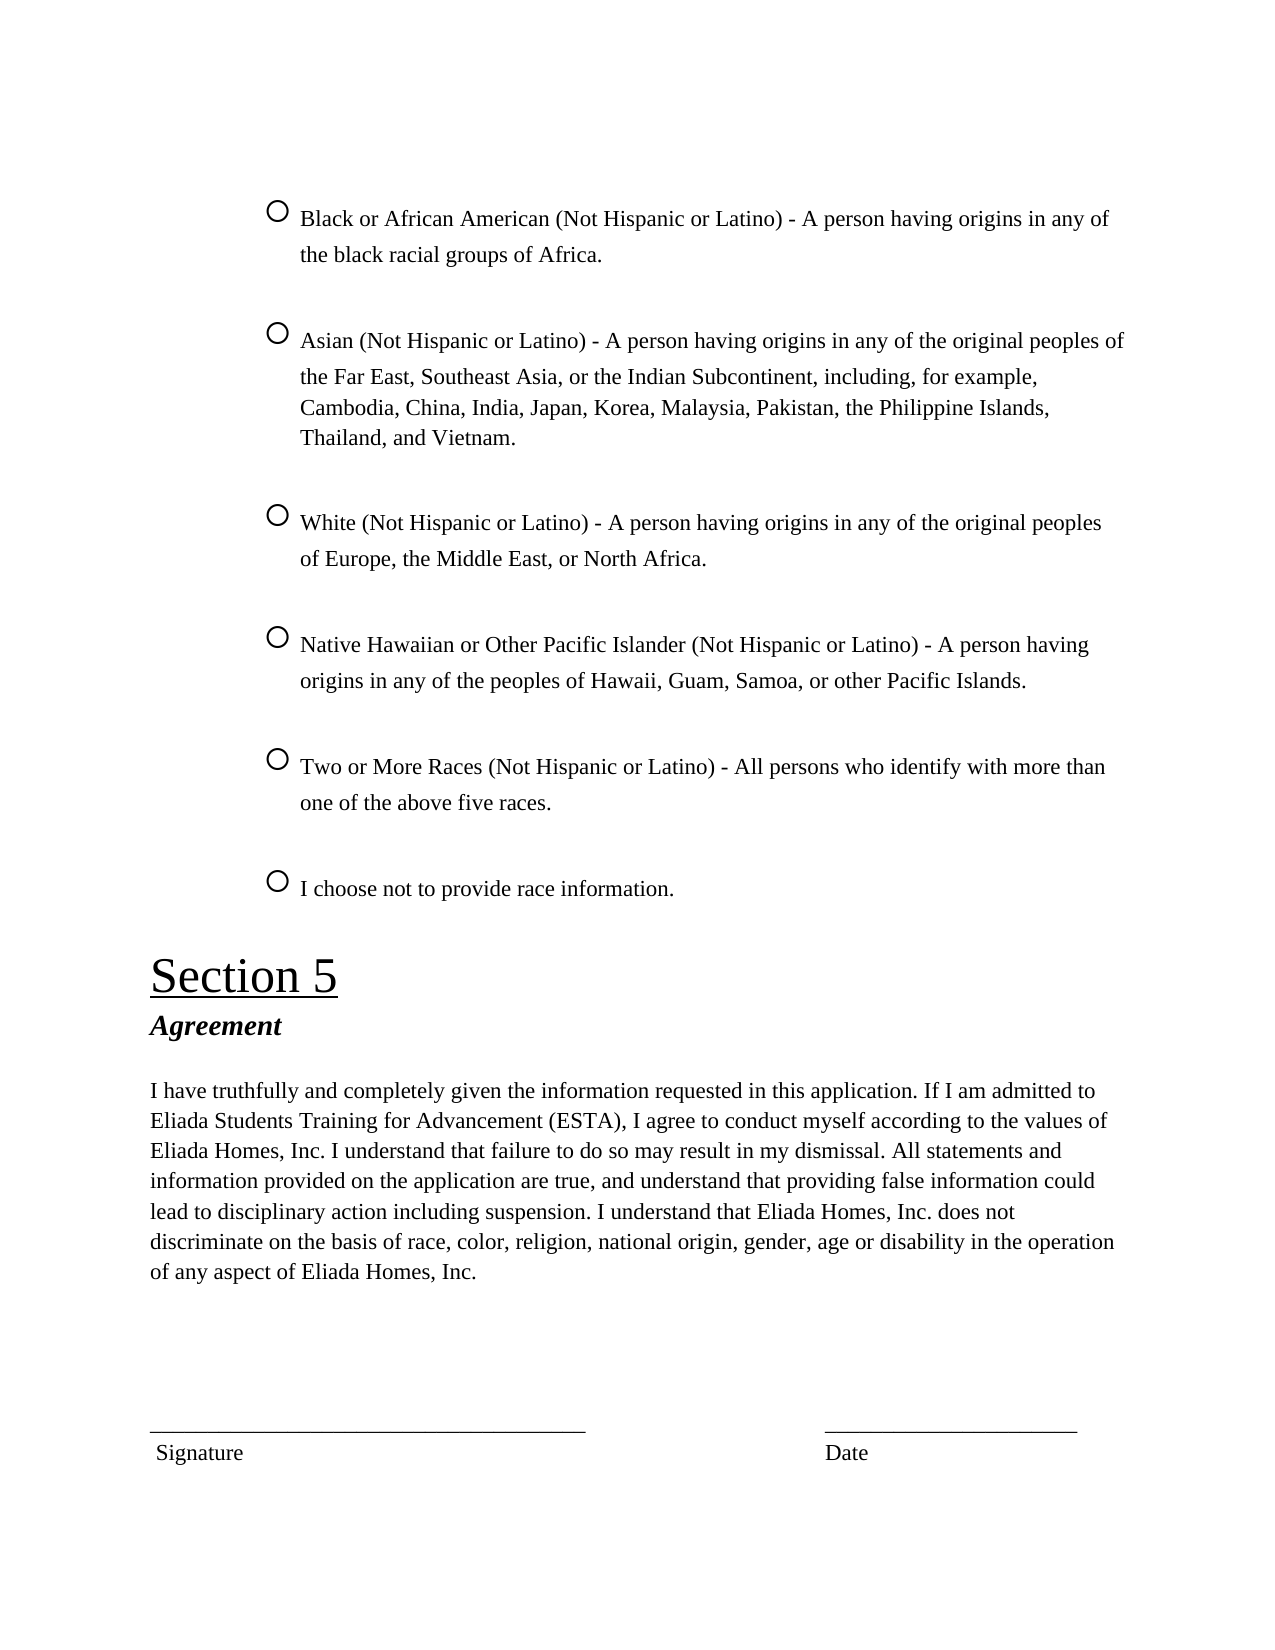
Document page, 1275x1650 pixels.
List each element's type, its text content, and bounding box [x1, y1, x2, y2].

list Two or More Races (Not Hispanic or Latino) - All persons who identify with more than one of the above five races. [262, 728, 1125, 815]
list Native Hawaiian or Other Pacific Islander (Not Hispanic or Latino) - A person having origins in any of the peoples of Hawaii, Guam, Samoa, or other Pacific Islands. [262, 606, 1125, 694]
text Section 5 Agreement [150, 946, 1125, 1042]
list I choose not to provide race information. [262, 849, 1125, 907]
text I have truthfully and completely given the information requested in this application. If I am admitted to Eliada Students Training for Advancement (ESTA), I agree to conduct myself according to the values of Eliada Homes, Inc. I understand that failure to do so may result in my dismissal. All statements and information provided on the application are true, and understand that providing false information could lead to disciplinary action including suspension. I understand that Eliada Homes, Inc. does not discriminate on the basis of race, color, religion, national origin, gender, age or disability in the operation of any aspect of Eliada Homes, Inc. [150, 1047, 1125, 1345]
list Asian (Not Hispanic or Latino) - A person having origins in any of the original peoples of the Far East, Southeast Asia, or the Indian Subcontinent, including, for example, Cambodia, China, India, Japan, Korea, Malaysia, Pakistan, the Philippine Islands, Thailand, and Vietnam. [262, 302, 1125, 450]
list Black or African American (Not Hispanic or Latino) - A person having origins in any of the black racial groups of Africa. [262, 180, 1125, 268]
list White (Not Hispanic or Latino) - A person having origins in any of the original peoples of Europe, the Middle East, or North Africa. [262, 484, 1125, 572]
text ______________________________________ ______________________ Signature Date [150, 1349, 1125, 1496]
